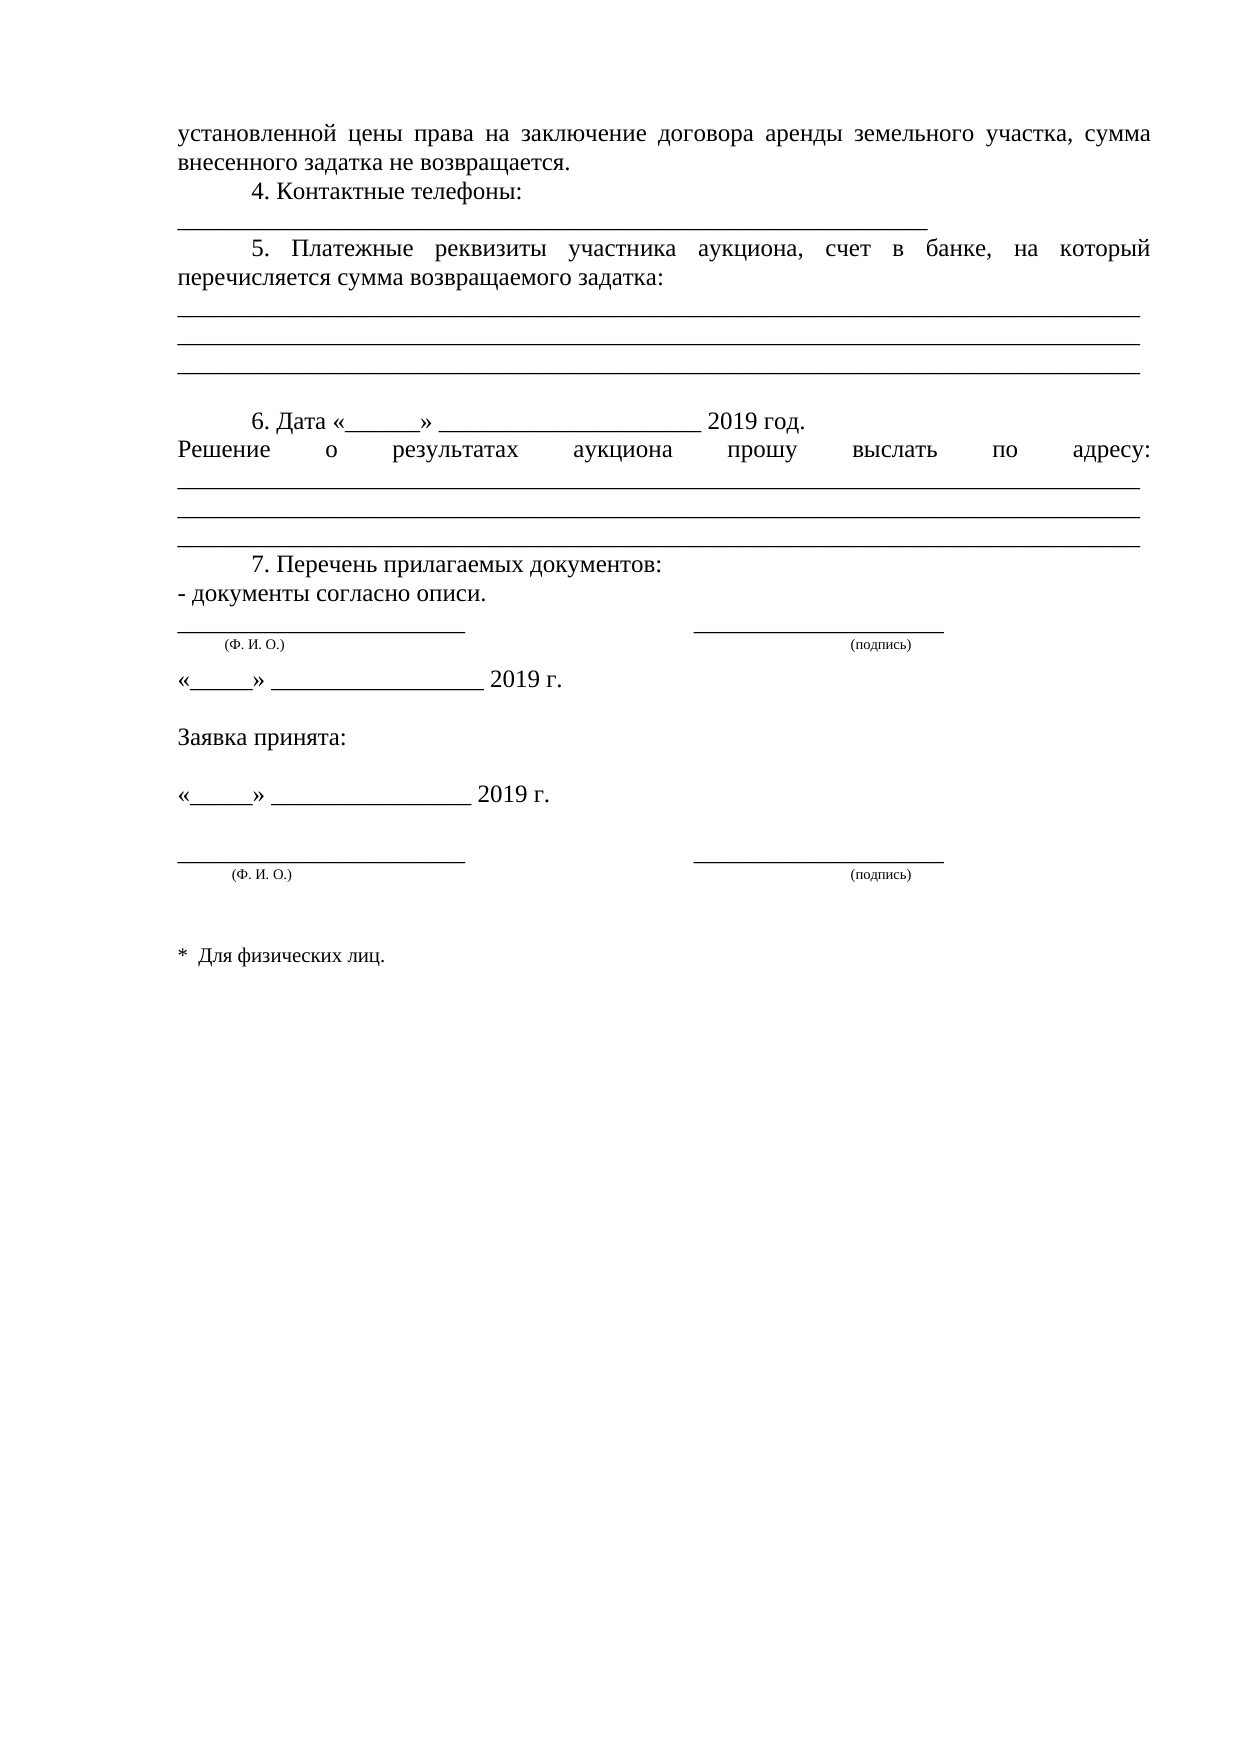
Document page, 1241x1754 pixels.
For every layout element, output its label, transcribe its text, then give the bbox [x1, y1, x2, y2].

text (Ф. И. О.) (подпись) [177, 636, 1152, 664]
text ____________________________________________________________ [177, 204, 1152, 233]
text _______________________ ____________________ [177, 837, 1152, 866]
text «_____» ________________ 2019 г. [177, 779, 1152, 808]
text _____________________________________________________________________________ [177, 521, 1152, 549]
text 4. Контактные телефоны: [177, 176, 1152, 204]
text Заявка принята: [177, 722, 1152, 751]
text * Для физических лиц. [177, 943, 1152, 967]
text _______________________ ____________________ [177, 607, 1152, 636]
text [177, 118, 1152, 176]
text (Ф. И. О.) (подпись) [177, 866, 1152, 894]
text Решение о результатах аукциона прошу выслать по адресу: __________________________________________________________________________________________________________________________________________________________ [177, 434, 1152, 521]
text _______________________________________________________________________________________________________________________________________________________________________________________________________________________________________ [177, 291, 1152, 377]
list - документы согласно описи. [177, 578, 1152, 607]
text 5. Платежные реквизиты участника аукциона, счет в банке, на который перечисляется сумма возвращаемого задатка: [177, 233, 1152, 291]
text «_____» _________________ 2019 г. [177, 664, 1152, 693]
list 7. Перечень прилагаемых документов: [177, 549, 1152, 578]
text 6. Дата «______» _____________________ 2019 год. [177, 406, 1152, 434]
